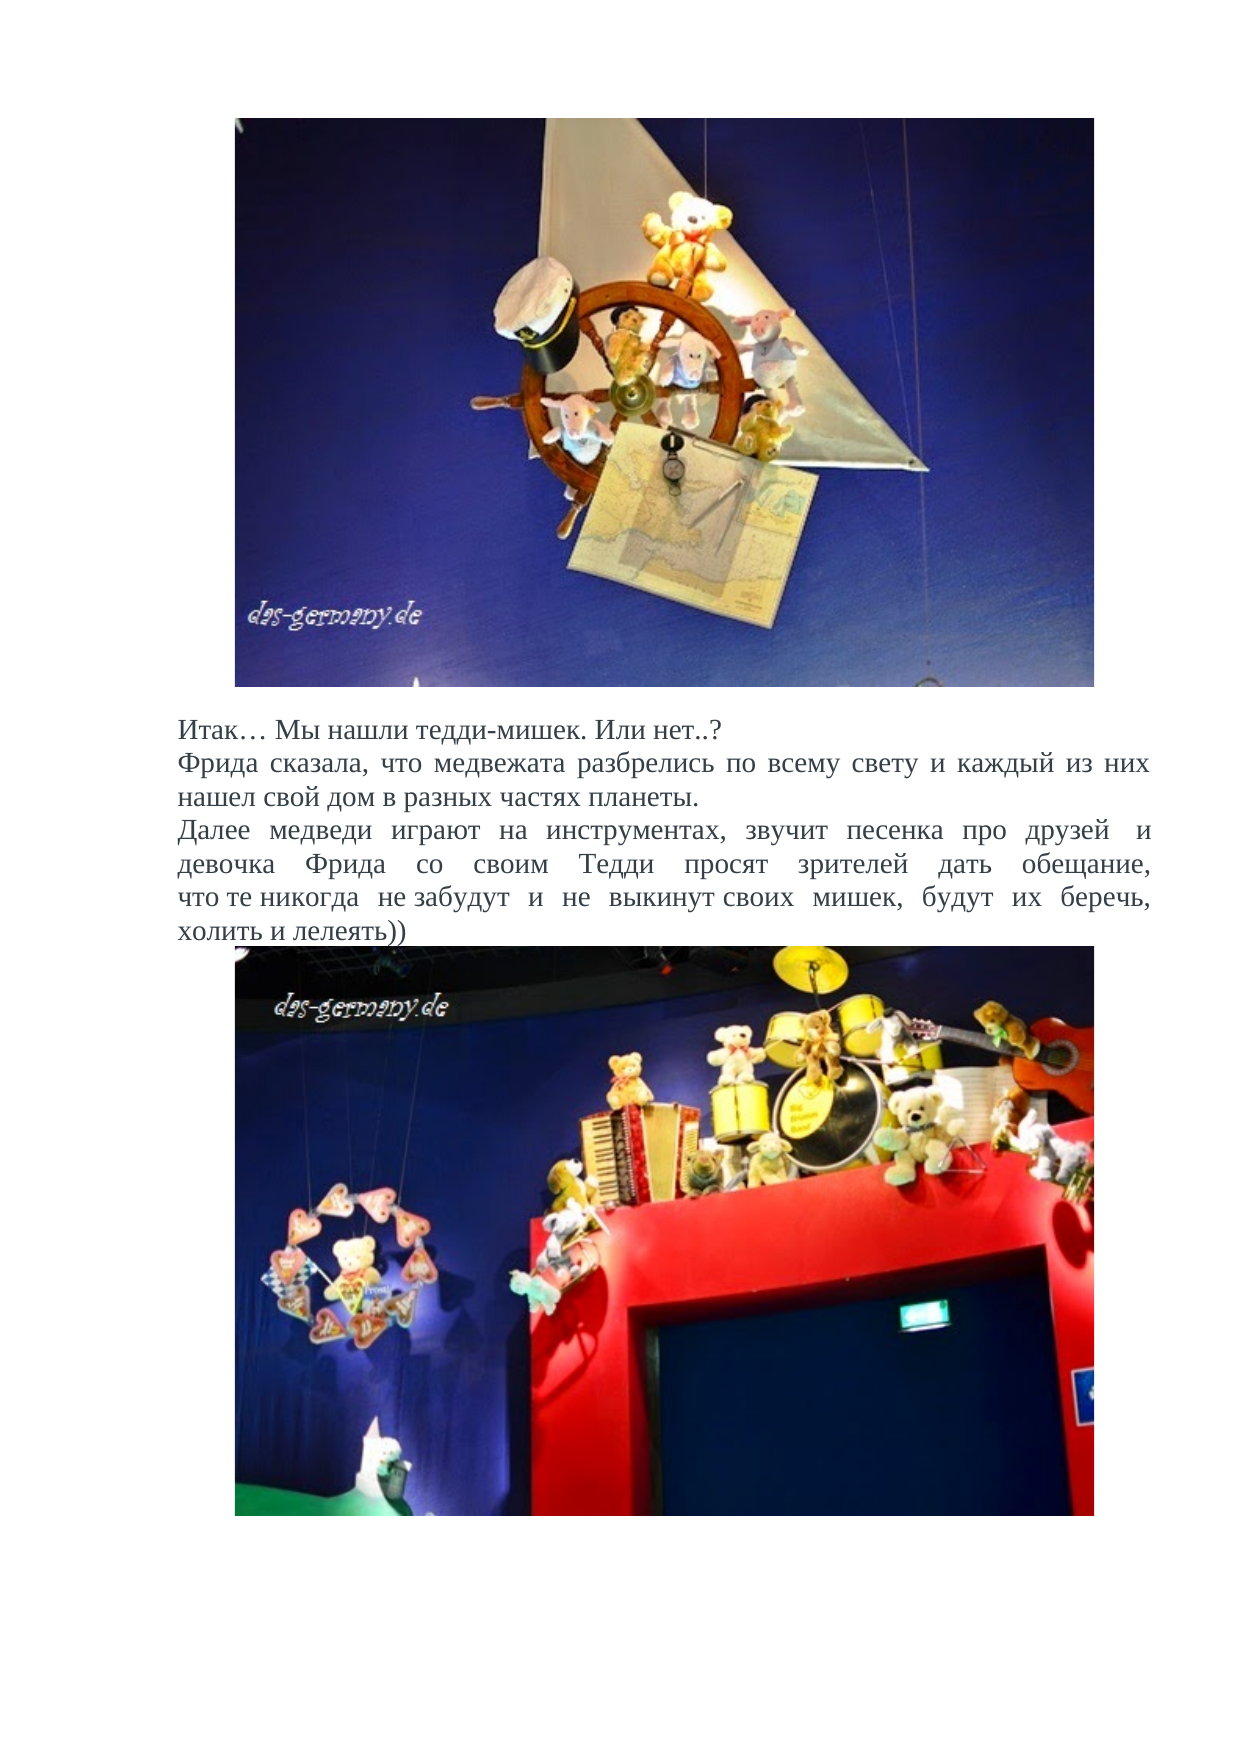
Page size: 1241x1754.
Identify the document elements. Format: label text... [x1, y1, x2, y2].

picture [234, 118, 1095, 687]
text Фрида сказала, что медвежата разбрелись по всему свету и каждый из них нашел свой дом в разных частях планеты. [177, 745, 1152, 812]
text Далее медведи играют на инструментах, звучит песенка про друзей и девочка Фрида со своим Тедди просят зрителей дать обещание, что те никогда не забудут и не выкинут своих мишек, будут их беречь, холить и лелеять)) [177, 812, 1152, 947]
picture [234, 946, 1095, 1516]
text Итак… Мы нашли тедди-мишек. Или нет..? [177, 712, 1152, 745]
